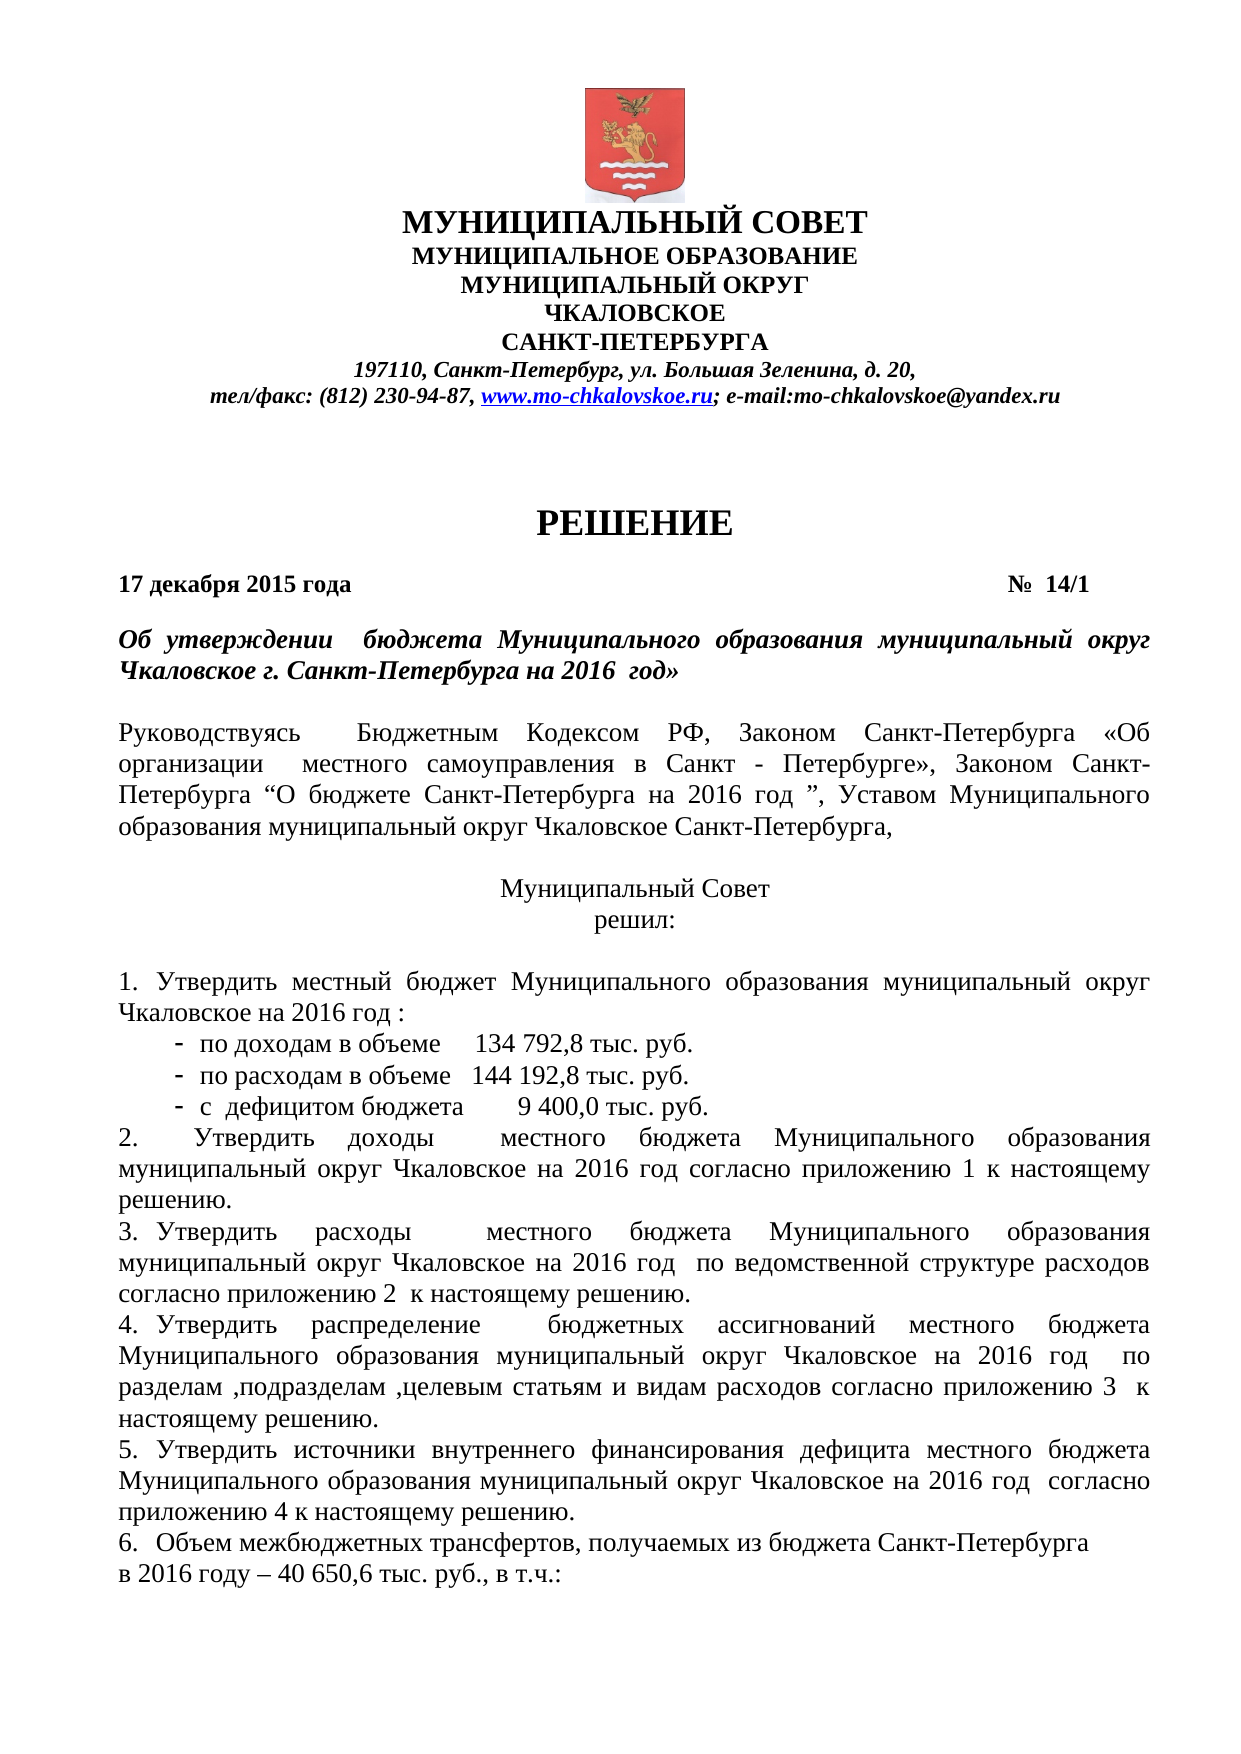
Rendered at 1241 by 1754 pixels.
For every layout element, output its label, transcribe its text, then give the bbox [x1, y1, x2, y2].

text в 2016 году – 40 650,6 тыс. руб., в т.ч.: [118, 1557, 1152, 1588]
list Объем межбюджетных трансфертов, получаемых из бюджета Санкт-Петербурга [118, 1526, 1152, 1557]
text Руководствуясь Бюджетным Кодексом РФ, Законом Санкт-Петербурга «Об организации местного самоуправления в Санкт - Петербурге», Законом Санкт-Петербурга “О бюджете Санкт-Петербурга на 2016 год ”, Уставом Муниципального образования муниципальный округ Чкаловское Санкт-Петербурга, [118, 716, 1152, 841]
text Муниципальный Совет [118, 872, 1152, 903]
list по расходам в объеме 144 192,8 тыс. руб. [118, 1059, 1152, 1090]
subtitle РЕШЕНИЕ [118, 501, 1152, 544]
picture [585, 88, 685, 203]
list с дефицитом бюджета 9 400,0 тыс. руб. [118, 1090, 1152, 1121]
list Утвердить источники внутреннего финансирования дефицита местного бюджета Муниципального образования муниципальный округ Чкаловское на 2016 год согласно приложению 4 к настоящему решению. [118, 1433, 1152, 1526]
text 197110, Санкт-Петербург, ул. Большая Зеленина, д. 20, [118, 356, 1152, 382]
subtitle 17 декабря 2015 года № 14/1 [118, 569, 1152, 598]
text ЧКАЛОВСКОЕ [118, 298, 1152, 327]
list по доходам в объеме 134 792,8 тыс. руб. [118, 1028, 1152, 1059]
text МУНИЦИПАЛЬНЫЙ СОВЕТ [118, 203, 1152, 241]
subtitle Об утверждении бюджета Муниципального образования муниципальный округ Чкаловское г. Санкт-Петербурга на 2016 год» [118, 623, 1152, 685]
text МУНИЦИПАЛЬНОЕ ОБРАЗОВАНИЕ [118, 241, 1152, 270]
list Утвердить расходы местного бюджета Муниципального образования муниципальный округ Чкаловское на 2016 год по ведомственной структуре расходов согласно приложению 2 к настоящему решению. [118, 1215, 1152, 1308]
text САНКТ-ПЕТЕРБУРГА [118, 327, 1152, 356]
text тел/факс: (812) 230-94-87, www.mo-chkalovskoe.ru; e-mail:mo-chkalovskoe@yandex.ru [118, 382, 1152, 409]
list Утвердить доходы местного бюджета Муниципального образования муниципальный округ Чкаловское на 2016 год согласно приложению 1 к настоящему решению. [118, 1121, 1152, 1215]
list Утвердить распределение бюджетных ассигнований местного бюджета Муниципального образования муниципальный округ Чкаловское на 2016 год по разделам ,подразделам ,целевым статьям и видам расходов согласно приложению 3 к настоящему решению. [118, 1308, 1152, 1433]
list Утвердить местный бюджет Муниципального образования муниципальный округ Чкаловское на 2016 год : [118, 965, 1152, 1028]
text МУНИЦИПАЛЬНЫЙ ОКРУГ [118, 270, 1152, 298]
text решил: [118, 903, 1152, 934]
